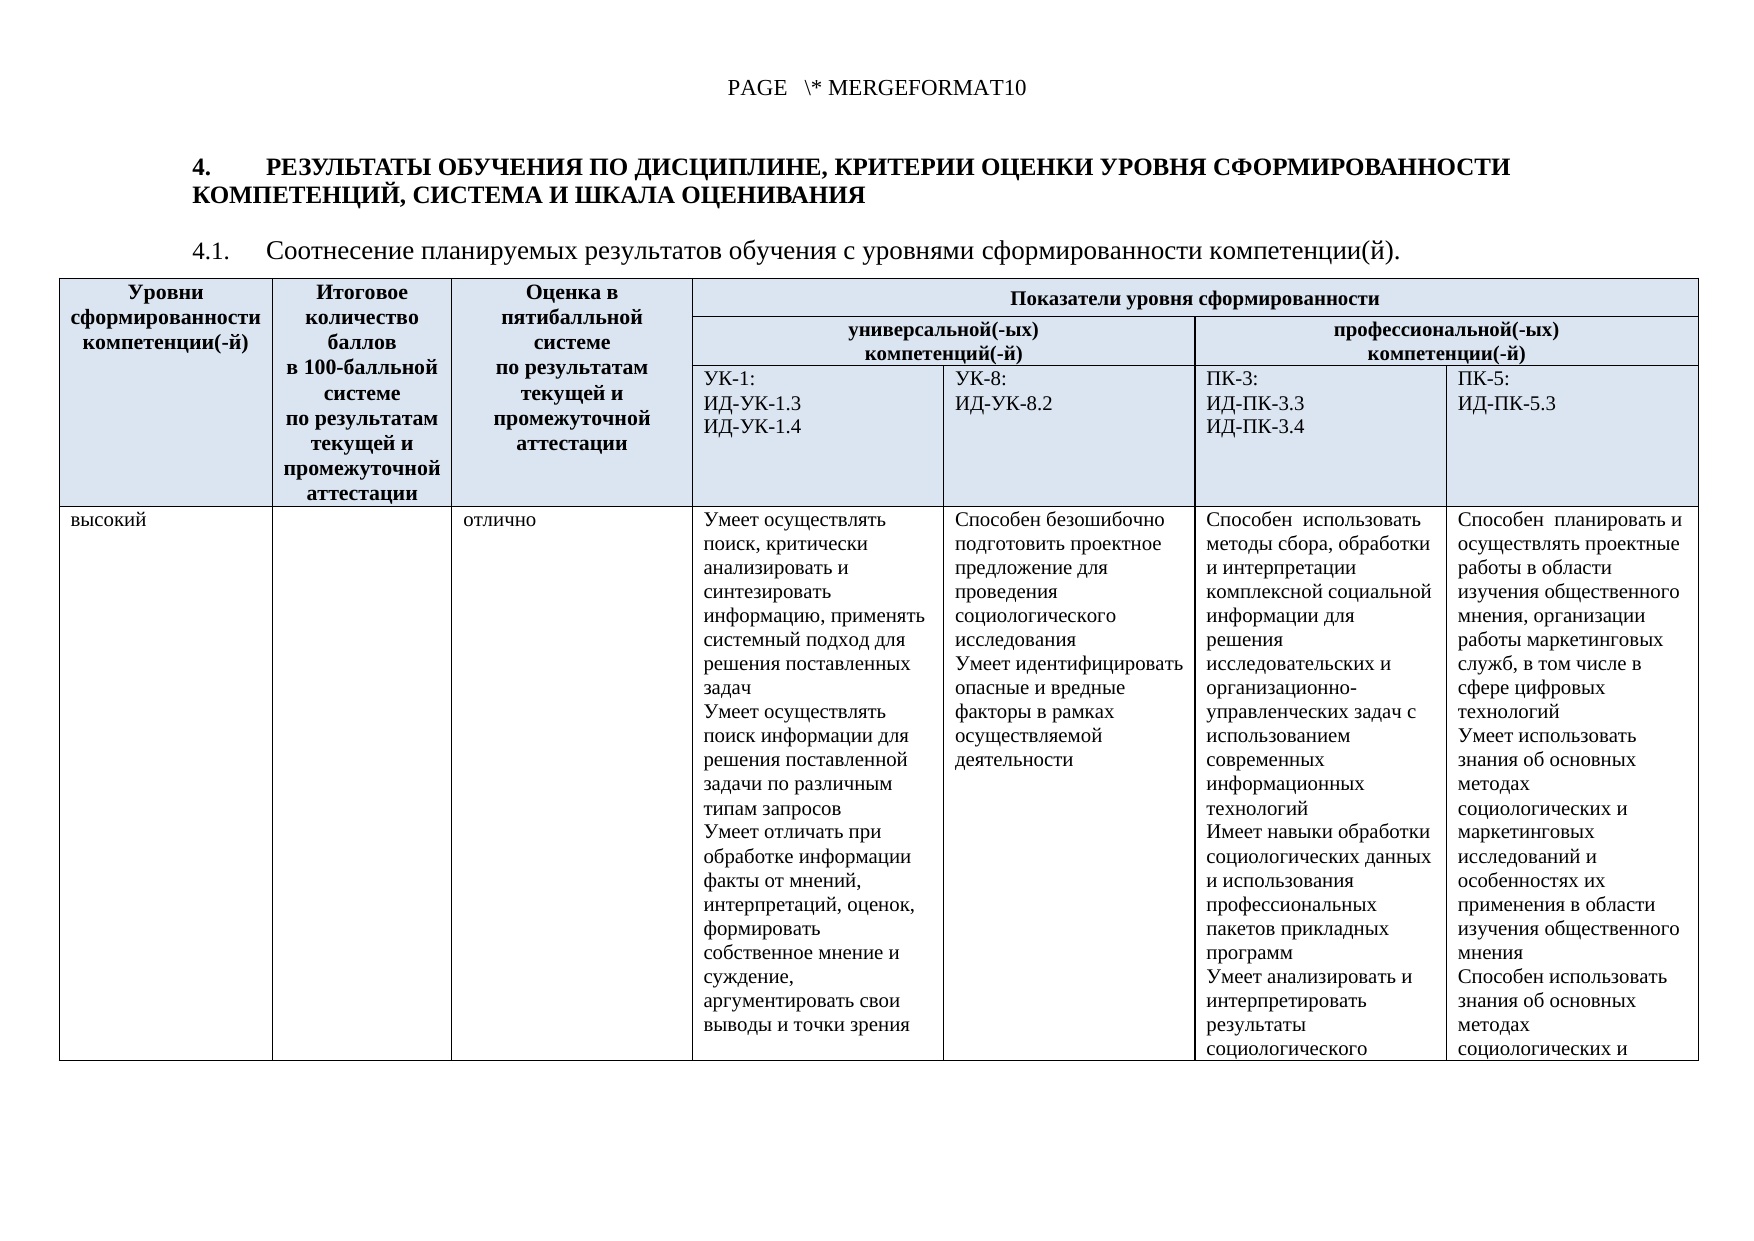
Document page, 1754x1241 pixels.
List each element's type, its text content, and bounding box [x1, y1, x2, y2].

table_cell универсальной(-ых) компетенций(-й) [693, 317, 1194, 365]
table_cell УК-1: ИД-УК-1.3 ИД-УК-1.4 [693, 366, 943, 506]
table_header Итоговое количество баллов в 100-балльной системе по результатам текущей и промежуточной аттестации [273, 279, 451, 506]
table_cell отлично [452, 507, 692, 1060]
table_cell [1447, 507, 1698, 1060]
table_header Уровни сформированности компетенции(-й) [60, 279, 272, 506]
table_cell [944, 507, 1194, 1060]
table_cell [1196, 507, 1446, 1060]
table_cell УК-8: ИД-УК-8.2 [944, 366, 1194, 506]
table_header Оценка в пятибалльной системе по результатам текущей и промежуточной аттестации [452, 279, 692, 506]
subtitle Соотнесение планируемых результатов обучения с уровнями сформированности компетенции(й). [192, 234, 1636, 265]
table_cell ПК-3: ИД-ПК-3.3 ИД-ПК-3.4 [1196, 366, 1446, 506]
table_cell ПК-5: ИД-ПК-5.3 [1447, 366, 1698, 506]
subtitle РЕЗУЛЬТАТЫ ОБУЧЕНИЯ ПО ДИСЦИПЛИНЕ, КРИТЕРИИ ОЦЕНКИ УРОВНЯ СФОРМИРОВАННОСТИ КОМПЕТЕНЦИЙ, СИСТЕМА И ШКАЛА ОЦЕНИВАНИЯ [192, 152, 1636, 209]
table_header Показатели уровня сформированности [693, 279, 1698, 316]
table_cell [273, 507, 451, 1060]
table_cell высокий [60, 507, 272, 1060]
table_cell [693, 507, 943, 1060]
table_cell профессиональной(-ых) компетенции(-й) [1196, 317, 1698, 365]
